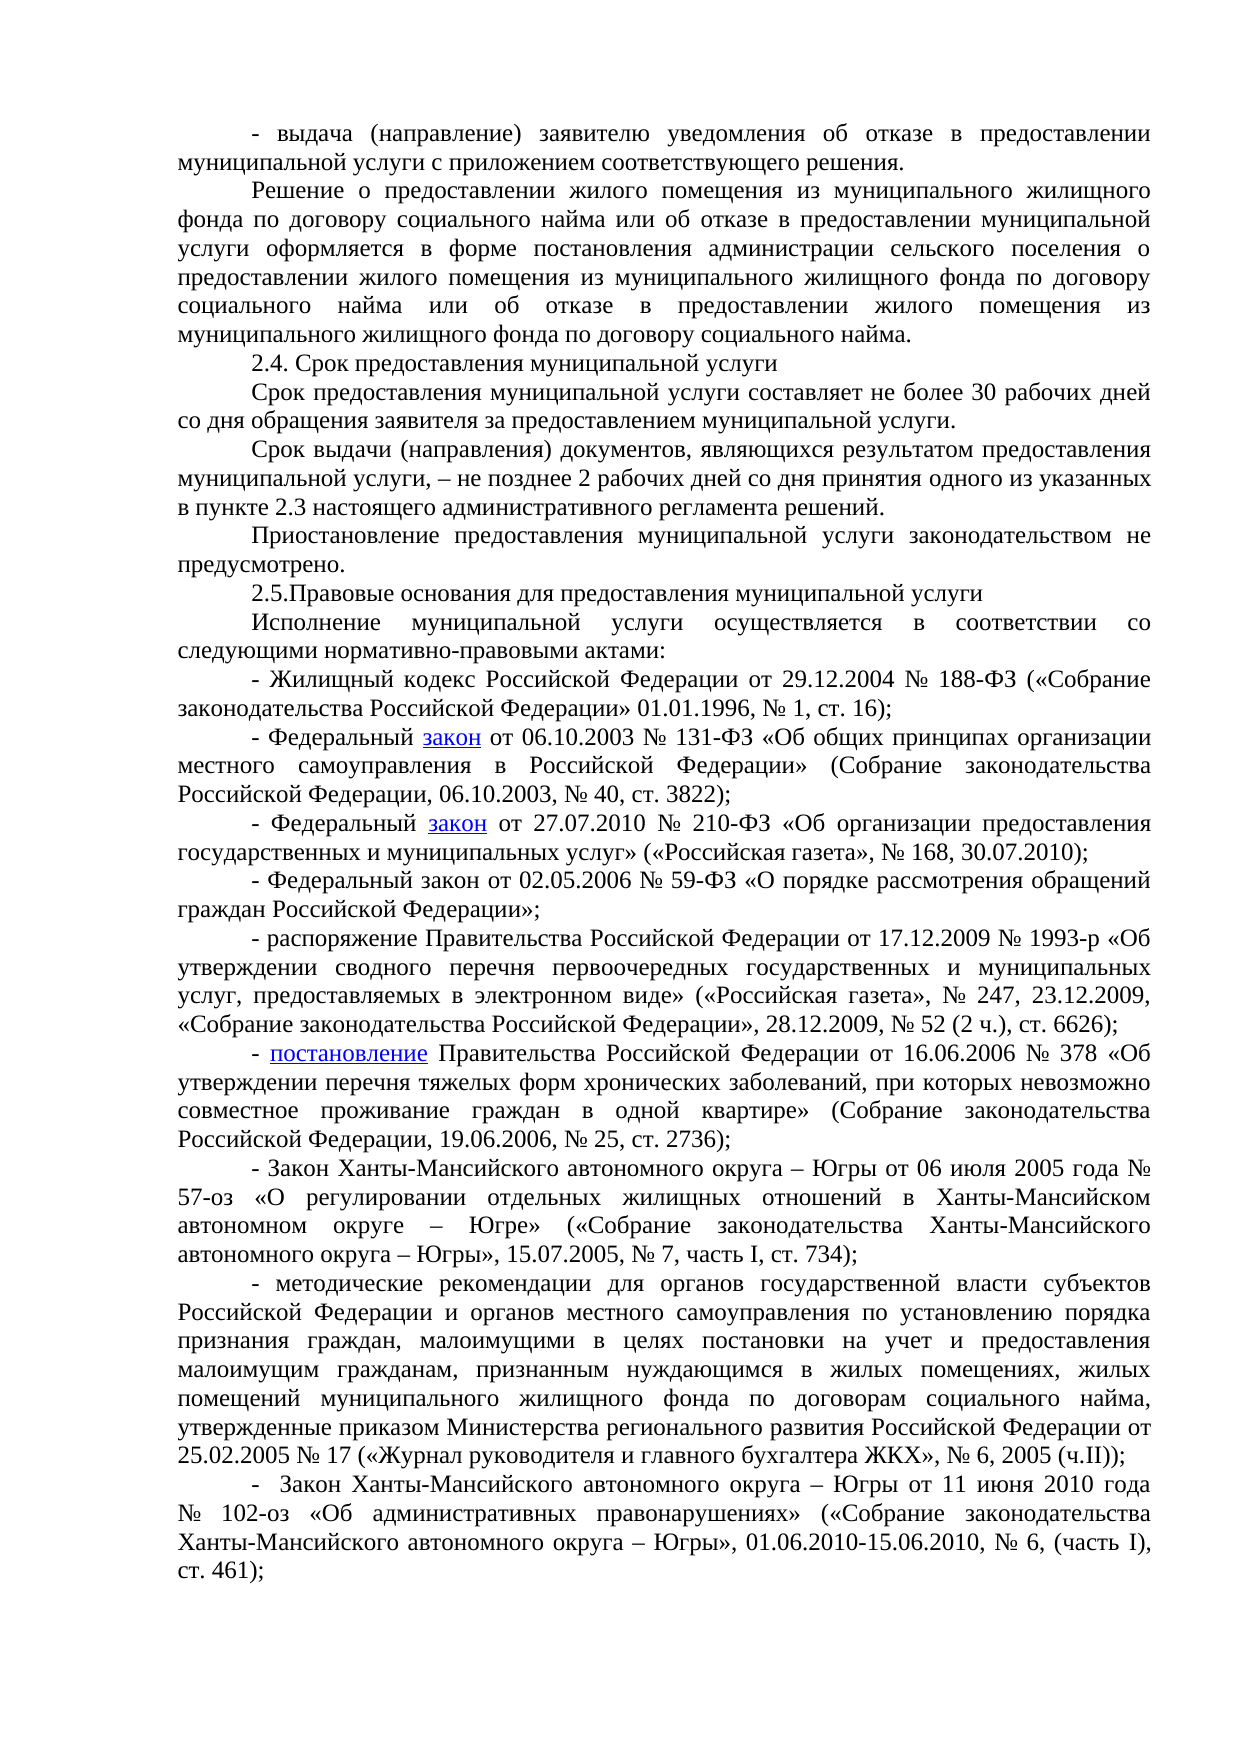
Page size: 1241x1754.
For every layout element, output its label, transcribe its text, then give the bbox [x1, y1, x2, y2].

text - Закон Ханты-Мансийского автономного округа – Югры от 11 июня 2010 года № 102-оз «Об административных правонарушениях» («Собрание законодательства Ханты-Мансийского автономного округа – Югры», 01.06.2010-15.06.2010, № 6, (часть I), ст. 461); [177, 1469, 1152, 1584]
text - Жилищный кодекс Российской Федерации от 29.12.2004 № 188-ФЗ («Собрание законодательства Российской Федерации» 01.01.1996, № 1, ст. 16); [177, 664, 1152, 722]
text Исполнение муниципальной услуги осуществляется в соответствии со следующими нормативно-правовыми актами: [177, 607, 1152, 664]
text - Федеральный закон от 02.05.2006 № 59-ФЗ «О порядке рассмотрения обращений граждан Российской Федерации»; [177, 866, 1152, 923]
text Срок выдачи (направления) документов, являющихся результатом предоставления муниципальной услуги, – не позднее 2 рабочих дней со дня принятия одного из указанных в пункте 2.3 настоящего административного регламента решений. [177, 434, 1152, 521]
text - выдача (направление) заявителю уведомления об отказе в предоставлении муниципальной услуги с приложением соответствующего решения. [177, 118, 1152, 176]
text Срок предоставления муниципальной услуги составляет не более 30 рабочих дней со дня обращения заявителя за предоставлением муниципальной услуги. [177, 377, 1152, 434]
text Решение о предоставлении жилого помещения из муниципального жилищного фонда по договору социального найма или об отказе в предоставлении муниципальной услуги оформляется в форме постановления администрации сельского поселения о предоставлении жилого помещения из муниципального жилищного фонда по договору социального найма или об отказе в предоставлении жилого помещения из муниципального жилищного фонда по договору социального найма. [177, 176, 1152, 348]
text - постановление Правительства Российской Федерации от 16.06.2006 № 378 «Об утверждении перечня тяжелых форм хронических заболеваний, при которых невозможно совместное проживание граждан в одной квартире» (Собрание законодательства Российской Федерации, 19.06.2006, № 25, ст. 2736); [177, 1038, 1152, 1153]
text - Федеральный закон от 06.10.2003 № 131-ФЗ «Об общих принципах организации местного самоуправления в Российской Федерации» (Собрание законодательства Российской Федерации, 06.10.2003, № 40, ст. 3822); [177, 722, 1152, 808]
text Приостановление предоставления муниципальной услуги законодательством не предусмотрено. [177, 521, 1152, 578]
text - Закон Ханты-Мансийского автономного округа – Югры от 06 июля 2005 года № 57-оз «О регулировании отдельных жилищных отношений в Ханты-Мансийском автономном округе – Югре» («Собрание законодательства Ханты-Мансийского автономного округа – Югры», 15.07.2005, № 7, часть I, ст. 734); [177, 1153, 1152, 1268]
text 2.4. Срок предоставления муниципальной услуги [177, 348, 1152, 377]
text - распоряжение Правительства Российской Федерации от 17.12.2009 № 1993-р «Об утверждении сводного перечня первоочередных государственных и муниципальных услуг, предоставляемых в электронном виде» («Российская газета», № 247, 23.12.2009, «Собрание законодательства Российской Федерации», 28.12.2009, № 52 (2 ч.), ст. 6626); [177, 923, 1152, 1038]
text - Федеральный закон от 27.07.2010 № 210-ФЗ «Об организации предоставления государственных и муниципальных услуг» («Российская газета», № 168, 30.07.2010); [177, 808, 1152, 866]
text - методические рекомендации для органов государственной власти субъектов Российской Федерации и органов местного самоуправления по установлению порядка признания граждан, малоимущими в целях постановки на учет и предоставления малоимущим гражданам, признанным нуждающимся в жилых помещениях, жилых помещений муниципального жилищного фонда по договорам социального найма, утвержденные приказом Министерства регионального развития Российской Федерации от 25.02.2005 № 17 («Журнал руководителя и главного бухгалтера ЖКХ», № 6, 2005 (ч.II)); [177, 1268, 1152, 1469]
text 2.5.Правовые основания для предоставления муниципальной услуги [177, 578, 1152, 607]
